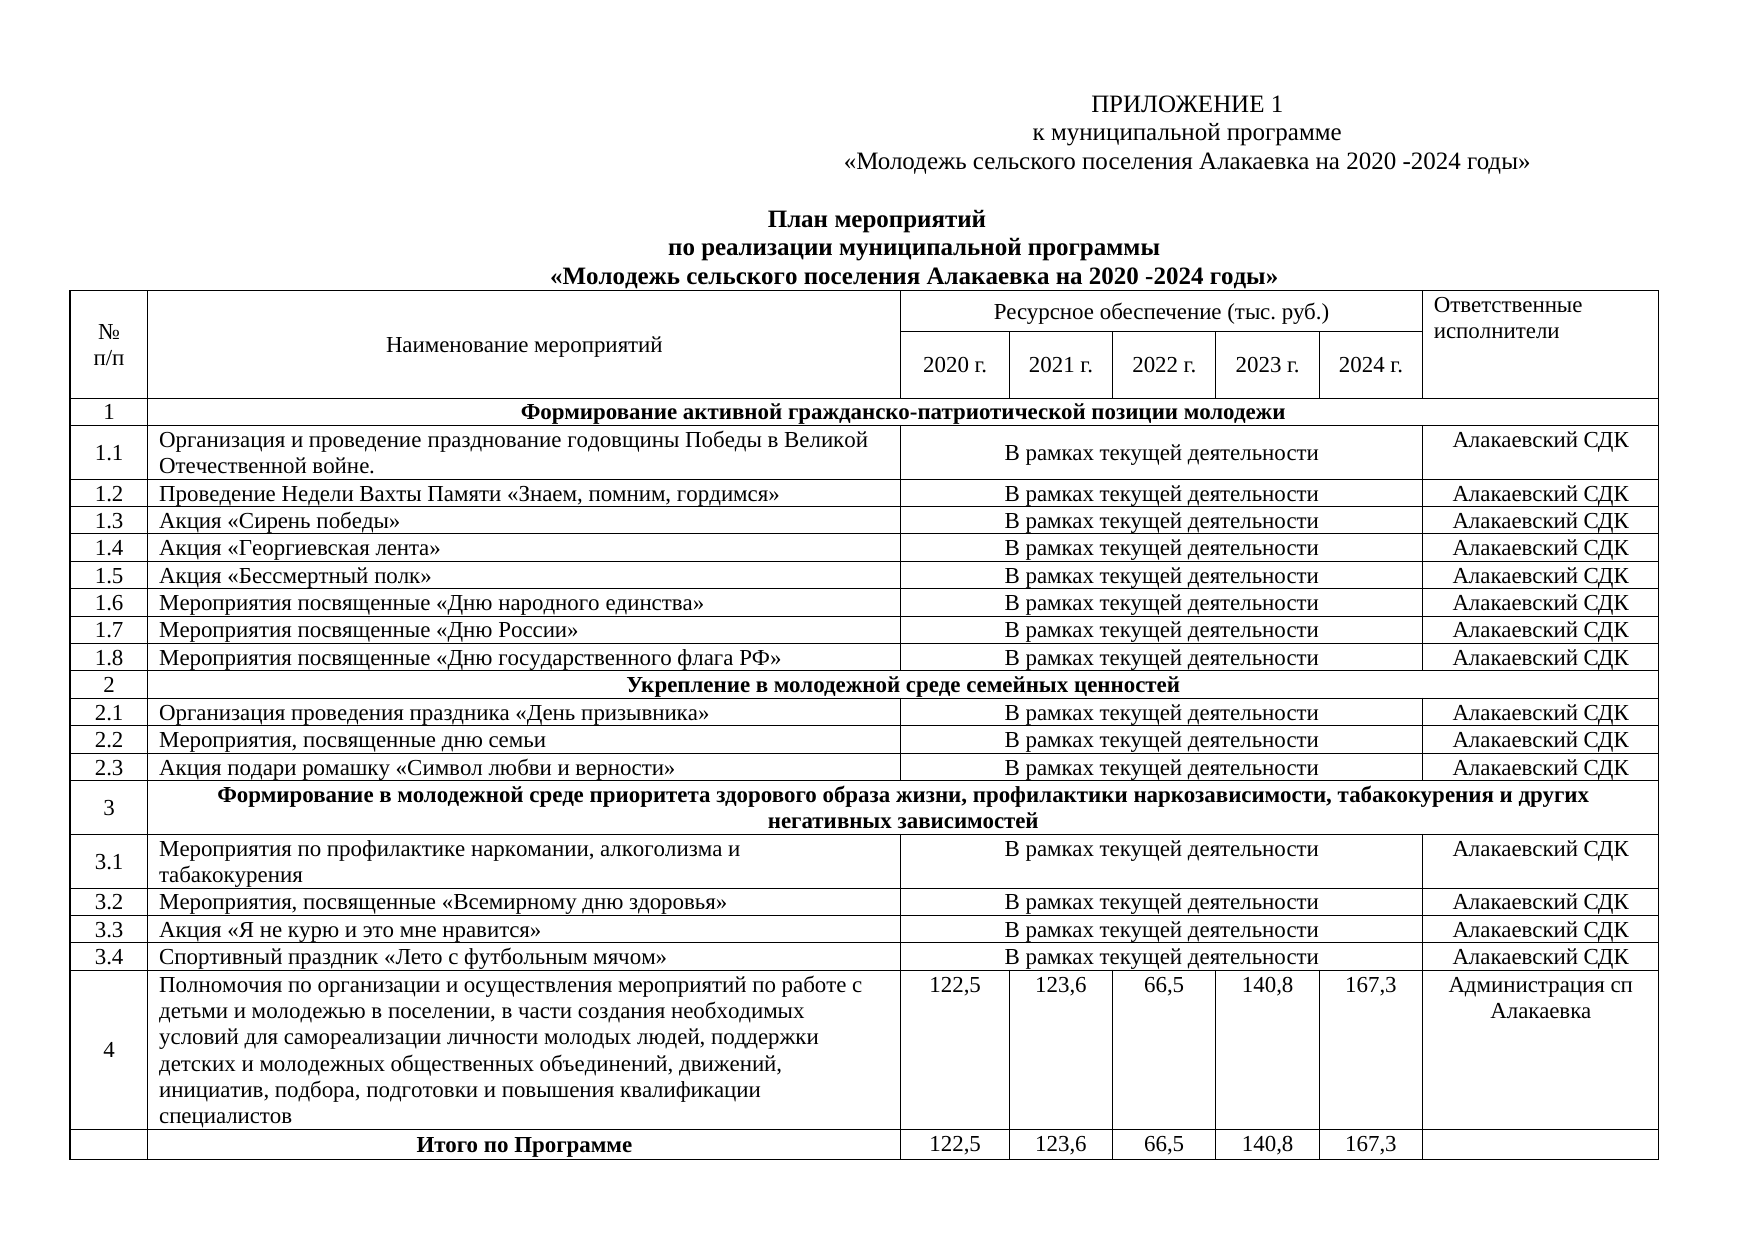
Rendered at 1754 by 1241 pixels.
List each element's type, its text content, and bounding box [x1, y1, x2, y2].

table_cell В рамках текущей деятельности [901, 562, 1422, 588]
text по реализации муниципальной программы [89, 232, 1665, 261]
table_cell Формирование активной гражданско-патриотической позиции молодежи [148, 399, 1658, 425]
table_cell 122,5 [901, 971, 1009, 1129]
table_cell Мероприятия посвященные «Дню государственного флага РФ» [148, 644, 900, 670]
table_cell 66,5 [1113, 1130, 1215, 1158]
text План мероприятий [89, 204, 1665, 232]
table_cell В рамках текущей деятельности [901, 916, 1422, 942]
table_cell Проведение Недели Вахты Памяти «Знаем, помним, гордимся» [148, 480, 900, 506]
table_cell В рамках текущей деятельности [901, 534, 1422, 561]
table_cell Организация и проведение празднование годовщины Победы в Великой Отечественной войне. [148, 426, 900, 478]
text «Молодежь сельского поселения Алакаевка на 2020 -2024 годы» [89, 261, 1665, 290]
table_cell 2023 г. [1216, 332, 1319, 397]
table_cell Алакаевский СДК [1423, 534, 1658, 561]
table_cell Мероприятия, посвященные дню семьи [148, 726, 900, 752]
table_cell Акция «Я не курю и это мне нравится» [148, 916, 900, 942]
table_cell 3 [71, 781, 147, 834]
table_cell 2.1 [71, 699, 147, 725]
table_cell [1423, 1130, 1658, 1158]
table_cell Укрепление в молодежной среде семейных ценностей [148, 671, 1658, 698]
table_header Наименование мероприятий [148, 291, 900, 397]
table_cell 4 [71, 971, 147, 1129]
table_cell 140,8 [1216, 971, 1319, 1129]
table_cell 2.2 [71, 726, 147, 752]
table_cell Алакаевский СДК [1423, 726, 1658, 752]
table_cell Алакаевский СДК [1423, 699, 1658, 725]
table_cell 1.3 [71, 507, 147, 533]
table_cell Алакаевский СДК [1423, 589, 1658, 616]
table_cell Мероприятия посвященные «Дню России» [148, 617, 900, 643]
table_cell Мероприятия посвященные «Дню народного единства» [148, 589, 900, 616]
table_cell 167,3 [1320, 1130, 1422, 1158]
table_cell В рамках текущей деятельности [901, 507, 1422, 533]
table_cell 3.3 [71, 916, 147, 942]
table_cell Акция «Георгиевская лента» [148, 534, 900, 561]
table_cell Спортивный праздник «Лето с футбольным мячом» [148, 943, 900, 969]
table_cell 123,6 [1010, 1130, 1112, 1158]
table_cell [71, 1130, 147, 1158]
table_cell Акция «Бессмертный полк» [148, 562, 900, 588]
table_header Ответственные исполнители [1423, 291, 1658, 397]
table_cell Алакаевский СДК [1423, 754, 1658, 780]
table_cell 122,5 [901, 1130, 1009, 1158]
table_cell Алакаевский СДК [1423, 835, 1658, 887]
table_cell 1.5 [71, 562, 147, 588]
table_cell 1.6 [71, 589, 147, 616]
table_cell Организация проведения праздника «День призывника» [148, 699, 900, 725]
table_cell Алакаевский СДК [1423, 507, 1658, 533]
table_cell 167,3 [1320, 971, 1422, 1129]
table_cell 2022 г. [1113, 332, 1215, 397]
text ПРИЛОЖЕНИЕ 1 [709, 89, 1665, 117]
table_cell Алакаевский СДК [1423, 480, 1658, 506]
table_cell Алакаевский СДК [1423, 889, 1658, 915]
table_cell Полномочия по организации и осуществления мероприятий по работе с детьми и молодежью в поселении, в части создания необходимых условий для самореализации личности молодых людей, поддержки детских и молодежных общественных объединений, движений, инициатив, подбора, подготовки и повышения квалификации специалистов [148, 971, 900, 1129]
table_cell 3.4 [71, 943, 147, 969]
table_cell В рамках текущей деятельности [901, 943, 1422, 969]
table_cell В рамках текущей деятельности [901, 644, 1422, 670]
table_cell Акция подари ромашку «Символ любви и верности» [148, 754, 900, 780]
text к муниципальной программе [709, 117, 1665, 146]
table_cell Алакаевский СДК [1423, 562, 1658, 588]
table_cell Алакаевский СДК [1423, 943, 1658, 969]
table_cell Мероприятия, посвященные «Всемирному дню здоровья» [148, 889, 900, 915]
table_cell 2 [71, 671, 147, 698]
table_cell Алакаевский СДК [1423, 426, 1658, 478]
table_header № п/п [71, 291, 147, 397]
table_cell В рамках текущей деятельности [901, 835, 1422, 887]
table_cell Алакаевский СДК [1423, 916, 1658, 942]
table_cell 140,8 [1216, 1130, 1319, 1158]
table_cell Алакаевский СДК [1423, 644, 1658, 670]
table_cell В рамках текущей деятельности [901, 426, 1422, 478]
table_cell В рамках текущей деятельности [901, 889, 1422, 915]
table_cell 123,6 [1010, 971, 1112, 1129]
table_cell Итого по Программе [148, 1130, 900, 1158]
table_cell 3.2 [71, 889, 147, 915]
table_cell Формирование в молодежной среде приоритета здорового образа жизни, профилактики наркозависимости, табакокурения и других негативных зависимостей [148, 781, 1658, 834]
table_cell В рамках текущей деятельности [901, 726, 1422, 752]
table_cell В рамках текущей деятельности [901, 699, 1422, 725]
table_cell 2020 г. [901, 332, 1009, 397]
table_cell Алакаевский СДК [1423, 617, 1658, 643]
table_cell 66,5 [1113, 971, 1215, 1129]
table_header Ресурсное обеспечение (тыс. руб.) [901, 291, 1422, 331]
table_cell 2024 г. [1320, 332, 1422, 397]
table_cell В рамках текущей деятельности [901, 754, 1422, 780]
table_cell 1 [71, 399, 147, 425]
table_cell В рамках текущей деятельности [901, 480, 1422, 506]
table_cell Мероприятия по профилактике наркомании, алкоголизма и табакокурения [148, 835, 900, 887]
table_cell 2.3 [71, 754, 147, 780]
table_cell Акция «Сирень победы» [148, 507, 900, 533]
table_cell 1.1 [71, 426, 147, 478]
table_cell В рамках текущей деятельности [901, 617, 1422, 643]
table_cell 1.7 [71, 617, 147, 643]
table_cell В рамках текущей деятельности [901, 589, 1422, 616]
table_cell 1.2 [71, 480, 147, 506]
text «Молодежь сельского поселения Алакаевка на 2020 -2024 годы» [709, 146, 1665, 175]
table_cell 2021 г. [1010, 332, 1112, 397]
table_cell Администрация сп Алакаевка [1423, 971, 1658, 1129]
table_cell 1.8 [71, 644, 147, 670]
table_cell 1.4 [71, 534, 147, 561]
table_cell 3.1 [71, 835, 147, 887]
